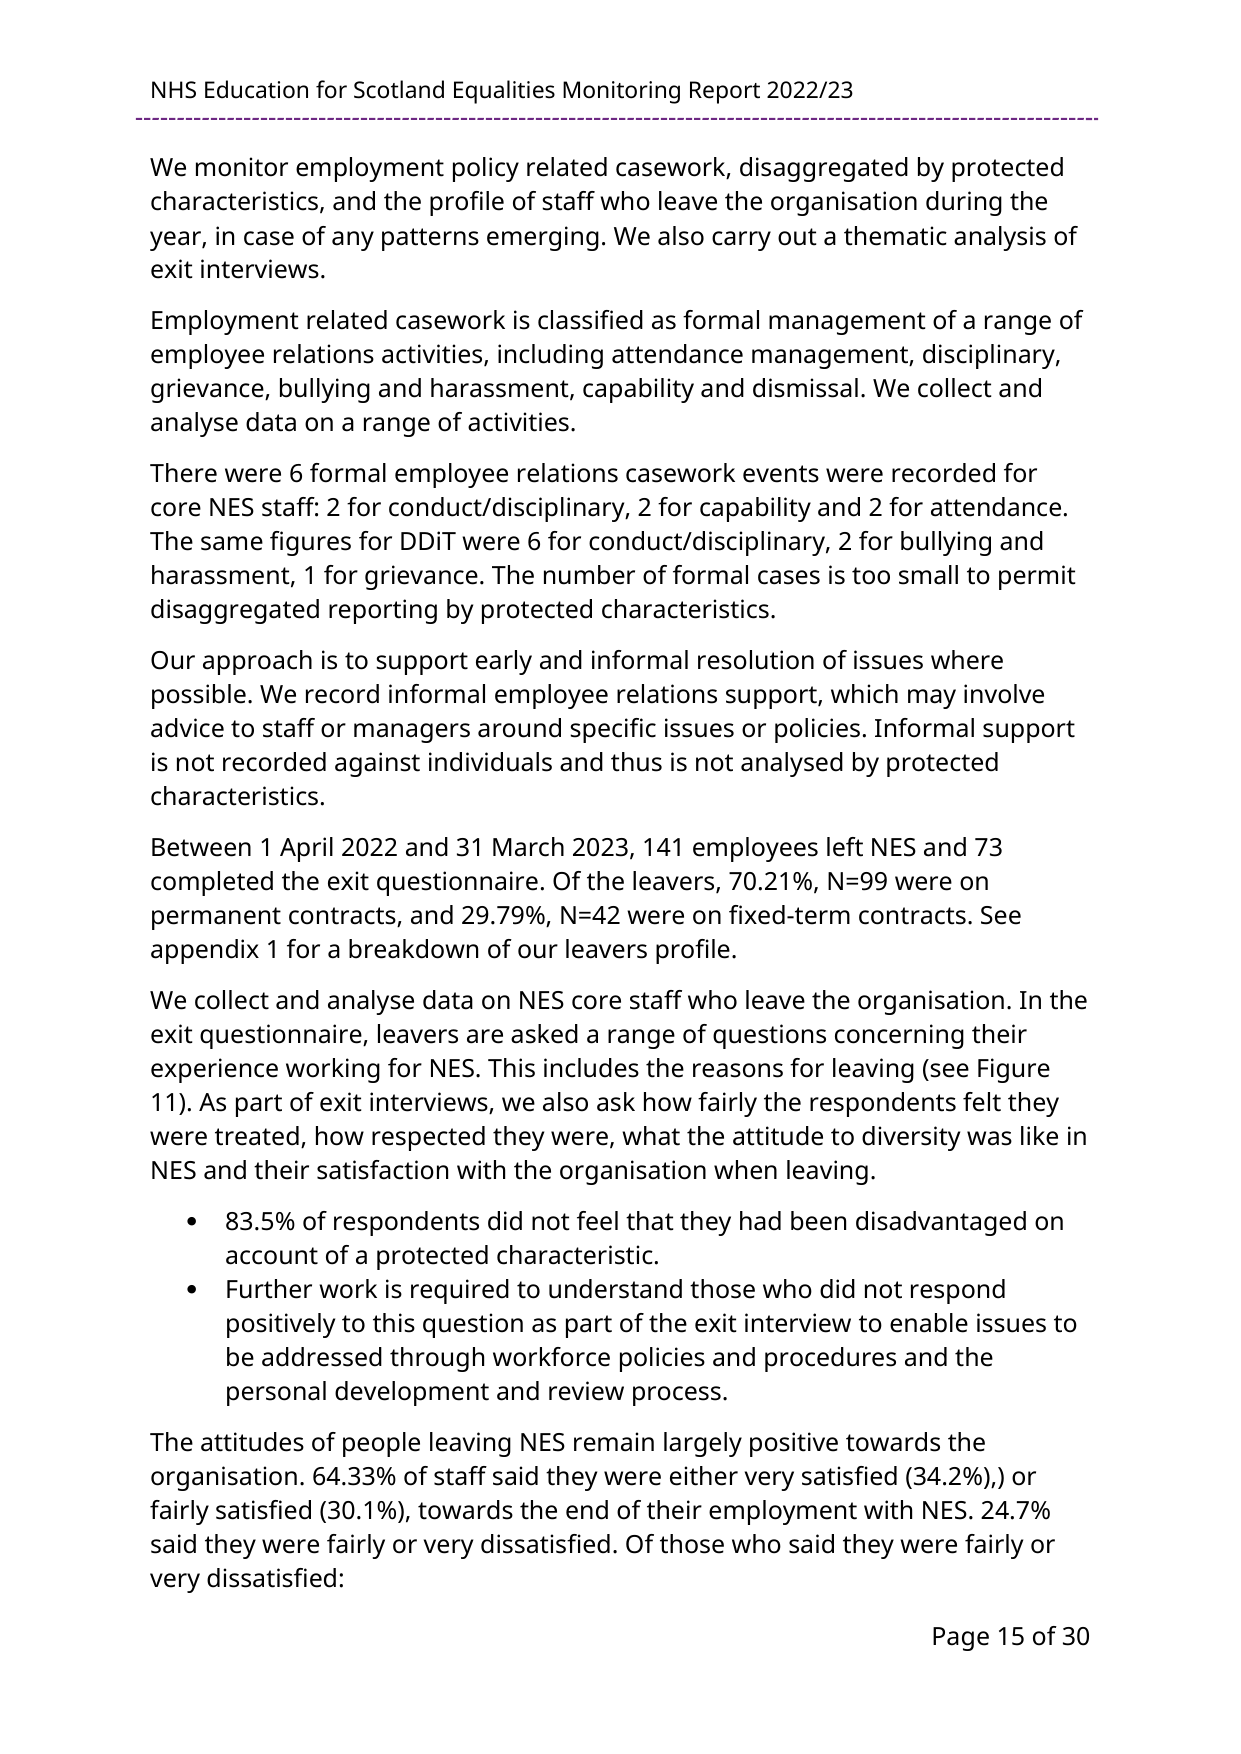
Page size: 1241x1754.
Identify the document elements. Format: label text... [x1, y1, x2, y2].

text We collect and analyse data on NES core staff who leave the organisation. In the exit questionnaire, leavers are asked a range of questions concerning their experience working for NES. This includes the reasons for leaving (see Figure 11). As part of exit interviews, we also ask how fairly the respondents felt they were treated, how respected they were, what the attitude to diversity was like in NES and their satisfaction with the organisation when leaving. [150, 983, 1090, 1187]
text Our approach is to support early and informal resolution of issues where possible. We record informal employee relations support, which may involve advice to staff or managers around specific issues or policies. Informal support is not recorded against individuals and thus is not analysed by protected characteristics. [150, 643, 1090, 813]
text Between 1 April 2022 and 31 March 2023, 141 employees left NES and 73 completed the exit questionnaire. Of the leavers, 70.21%, N=99 were on permanent contracts, and 29.79%, N=42 were on fixed-term contracts. See appendix 1 for a breakdown of our leavers profile. [150, 830, 1090, 966]
text We monitor employment policy related casework, disaggregated by protected characteristics, and the profile of staff who leave the organisation during the year, in case of any patterns emerging. We also carry out a thematic analysis of exit interviews. [150, 150, 1090, 286]
text There were 6 formal employee relations casework events were recorded for core NES staff: 2 for conduct/disciplinary, 2 for capability and 2 for attendance. The same figures for DDiT were 6 for conduct/disciplinary, 2 for bullying and harassment, 1 for grievance. The number of formal cases is too small to permit disaggregated reporting by protected characteristics. [150, 456, 1090, 626]
text The attitudes of people leaving NES remain largely positive towards the organisation. 64.33% of staff said they were either very satisfied (34.2%),) or fairly satisfied (30.1%), towards the end of their employment with NES. 24.7% said they were fairly or very dissatisfied. Of those who said they were fairly or very dissatisfied: [150, 1425, 1090, 1595]
list 83.5% of respondents did not feel that they had been disadvantaged on account of a protected characteristic. [187, 1204, 1090, 1272]
list Further work is required to understand those who did not respond positively to this question as part of the exit interview to enable issues to be addressed through workforce policies and procedures and the personal development and review process. [187, 1272, 1090, 1408]
text Employment related casework is classified as formal management of a range of employee relations activities, including attendance management, disciplinary, grievance, bullying and harassment, capability and dismissal. We collect and analyse data on a range of activities. [150, 303, 1090, 439]
